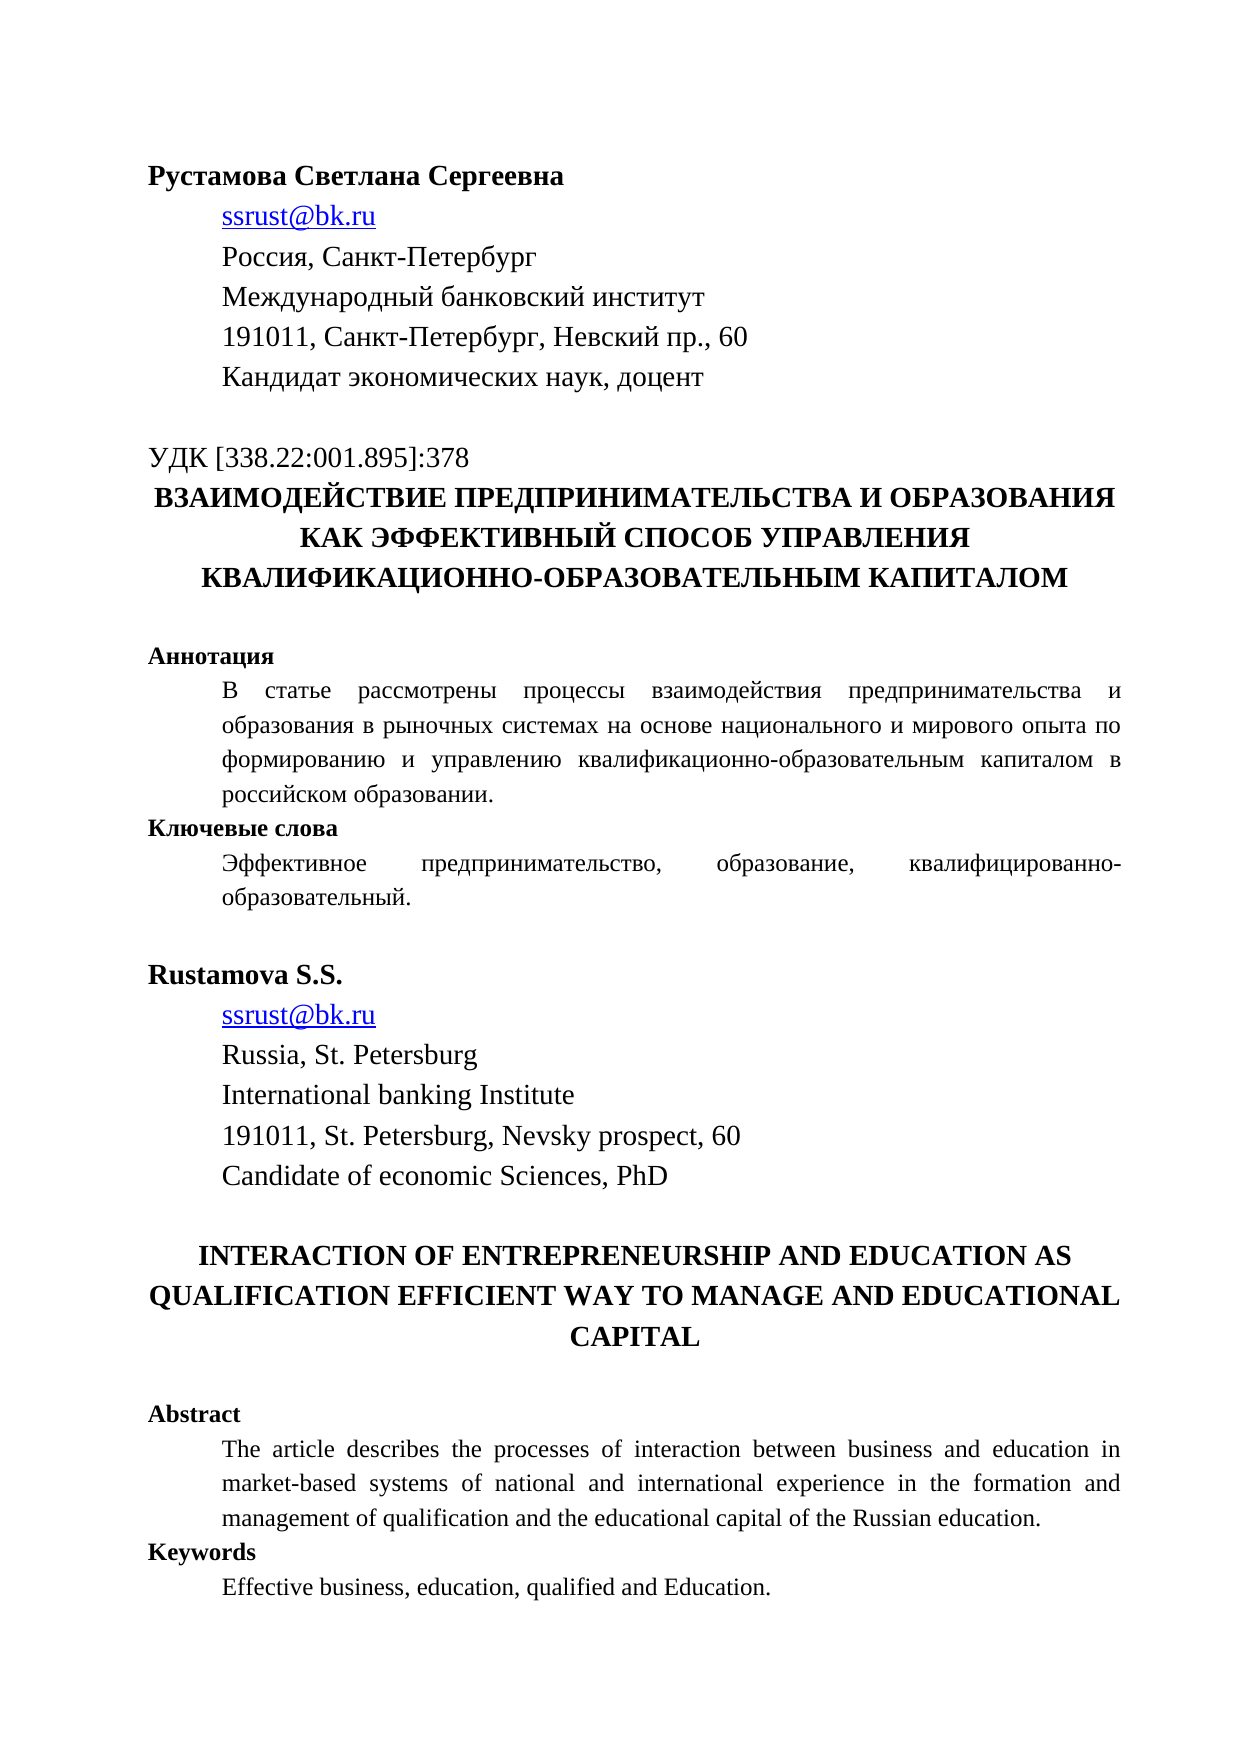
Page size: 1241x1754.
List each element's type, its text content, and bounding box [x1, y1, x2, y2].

text Candidate of economic Sciences, PhD [222, 1158, 1122, 1191]
text Рустамова Светлана Сергеевна [148, 158, 1122, 192]
text The article describes the processes of interaction between business and education in market-based systems of national and international experience in the formation and management of qualification and the educational capital of the Russian education. [222, 1434, 1122, 1531]
text 191011, St. Petersburg, Nevsky prospect, 60 [222, 1118, 1122, 1151]
text Effective business, education, qualified and Education. [222, 1572, 1122, 1600]
text International banking Institute [222, 1077, 1122, 1111]
text Rustamova S.S. [148, 957, 1122, 990]
text В статье рассмотрены процессы взаимодействия предпринимательства и образования в рыночных системах на основе национального и мирового опыта по формированию и управлению квалификационно-образовательным капиталом в российском образовании. [222, 675, 1122, 807]
text Международный банковский институт [222, 279, 1122, 312]
text 191011, Санкт-Петербург, Невский пр., 60 [222, 319, 1122, 353]
text КВАЛИФИКАЦИОННО-ОБРАЗОВАТЕЛЬНЫМ КАПИТАЛОМ [148, 560, 1122, 594]
text ВЗАИМОДЕЙСТВИЕ ПРЕДПРИНИМАТЕЛЬСТВА И ОБРАЗОВАНИЯ КАК ЭФФЕКТИВНЫЙ СПОСОБ УПРАВЛЕНИЯ [148, 480, 1122, 554]
text ssrust@bk.ru [222, 198, 1122, 232]
text Russia, St. Petersburg [222, 1037, 1122, 1071]
text Россия, Санкт-Петербург [222, 239, 1122, 272]
text Ключевые слова [148, 813, 1122, 842]
text Кандидат экономических наук, доцент [222, 359, 1122, 393]
text Keywords [148, 1537, 1122, 1566]
text Abstract [148, 1399, 1122, 1428]
text ssrust@bk.ru [222, 997, 1122, 1031]
text Аннотация [148, 641, 1122, 669]
text Эффективное предпринимательство, образование, квалифицированно-образовательный. [222, 848, 1122, 911]
text УДК [338.22:001.895]:378 [148, 440, 1122, 473]
text INTERACTION OF ENTREPRENEURSHIP AND EDUCATION AS QUALIFICATION EFFICIENT WAY TO MANAGE AND EDUCATIONAL CAPITAL [148, 1238, 1122, 1352]
